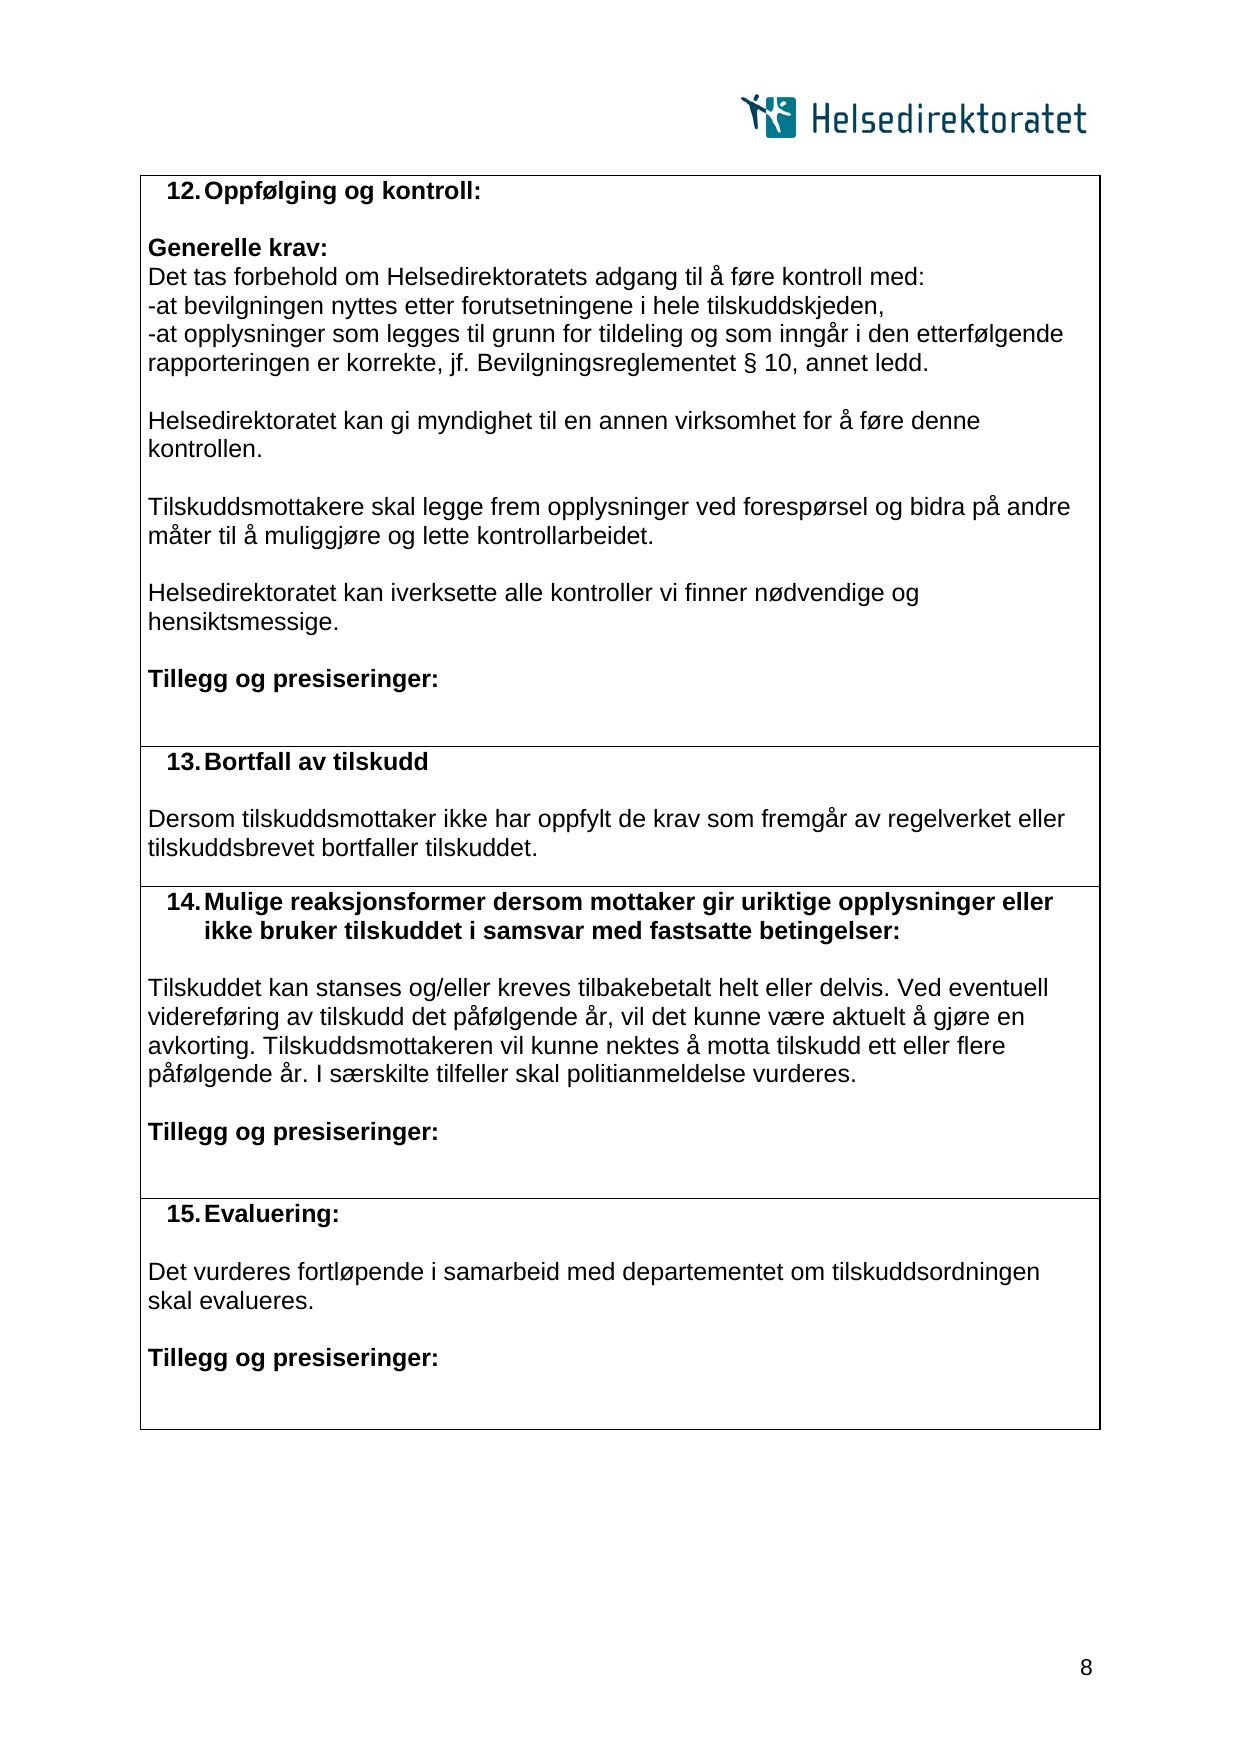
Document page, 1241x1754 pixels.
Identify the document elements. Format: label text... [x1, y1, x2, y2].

table_cell Evaluering: Det vurderes fortløpende i samarbeid med departementet om tilskuddsordningen skal evalueres. Tillegg og presiseringer: [141, 1199, 1099, 1429]
table_cell Mulige reaksjonsformer dersom mottaker gir uriktige opplysninger eller ikke bruker tilskuddet i samsvar med fastsatte betingelser: Tilskuddet kan stanses og/eller kreves tilbakebetalt helt eller delvis. Ved eventuell videreføring av tilskudd det påfølgende år, vil det kunne være aktuelt å gjøre en avkorting. Tilskuddsmottakeren vil kunne nektes å motta tilskudd ett eller flere påfølgende år. I særskilte tilfeller skal politianmeldelse vurderes. Tillegg og presiseringer: [141, 887, 1099, 1198]
table_cell Bortfall av tilskudd Dersom tilskuddsmottaker ikke har oppfylt de krav som fremgår av regelverket eller tilskuddsbrevet bortfaller tilskuddet. [141, 747, 1099, 886]
picture [740, 94, 1093, 138]
table_cell Oppfølging og kontroll: Generelle krav: Det tas forbehold om Helsedirektoratets adgang til å føre kontroll med: -at bevilgningen nyttes etter forutsetningene i hele tilskuddskjeden, -at opplysninger som legges til grunn for tildeling og som inngår i den etterfølgende rapporteringen er korrekte, jf. Bevilgningsreglementet § 10, annet ledd. Helsedirektoratet kan gi myndighet til en annen virksomhet for å føre denne kontrollen. Tilskuddsmottakere skal legge frem opplysninger ved forespørsel og bidra på andre måter til å muliggjøre og lette kontrollarbeidet. Helsedirektoratet kan iverksette alle kontroller vi finner nødvendige og hensiktsmessige. Tillegg og presiseringer: [141, 176, 1099, 746]
